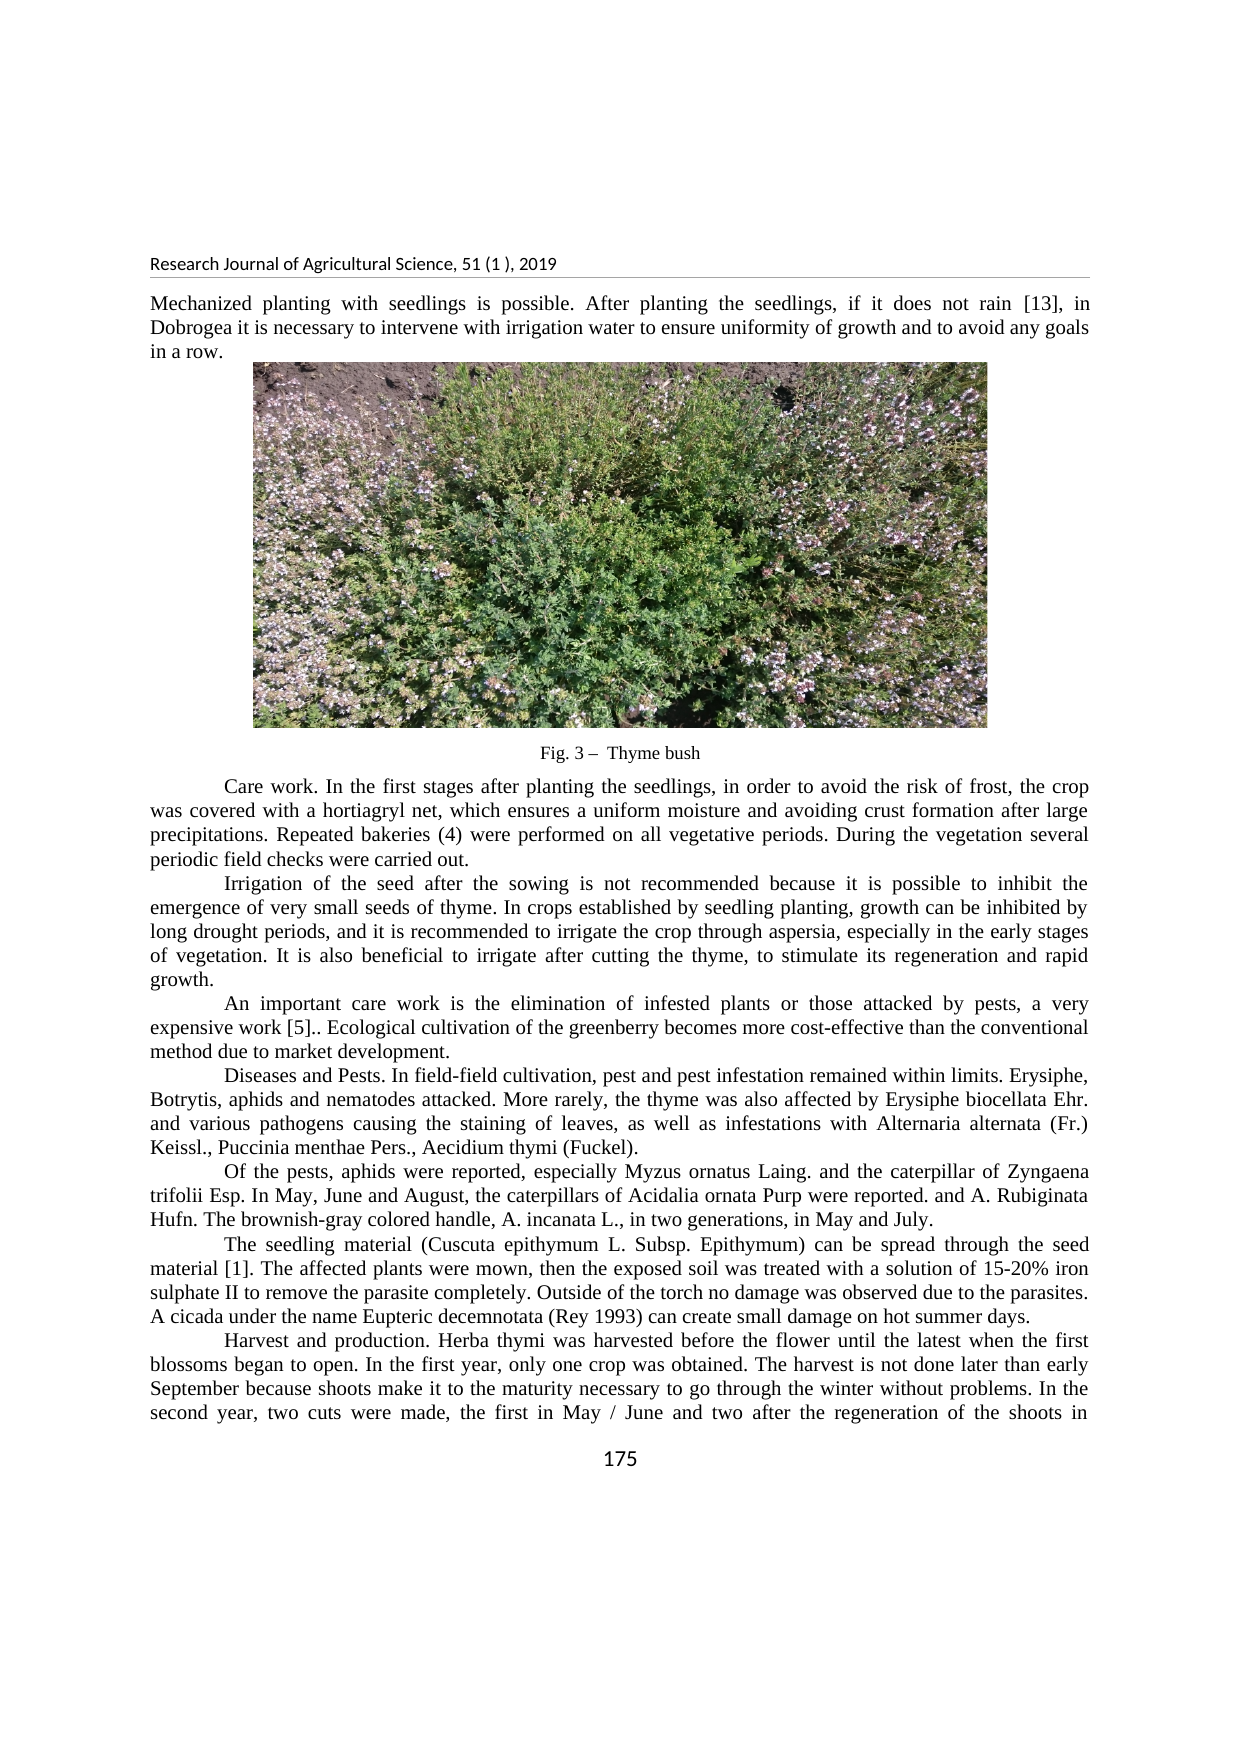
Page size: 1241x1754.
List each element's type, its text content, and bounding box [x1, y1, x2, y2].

text An important care work is the elimination of infested plants or those attacked by pests, a very expensive work [5].. Ecological cultivation of the greenberry becomes more cost-effective than the conventional method due to market development. [150, 991, 1090, 1063]
text Care work. In the first stages after planting the seedlings, in order to avoid the risk of frost, the crop was covered with a hortiagryl net, which ensures a uniform moisture and avoiding crust formation after large precipitations. Repeated bakeries (4) were performed on all vegetative periods. During the vegetation several periodic field checks were carried out. [150, 774, 1090, 871]
picture [253, 362, 988, 728]
text Of the pests, aphids were reported, especially Myzus ornatus Laing. and the caterpillar of Zyngaena trifolii Esp. In May, June and August, the caterpillars of Acidalia ornata Purp were reported. and A. Rubiginata Hufn. The brownish-gray colored handle, A. incanata L., in two generations, in May and July. [150, 1159, 1090, 1231]
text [150, 291, 1090, 363]
text Fig. 3 – Thyme bush [150, 742, 1090, 763]
text Irrigation of the seed after the sowing is not recommended because it is possible to inhibit the emergence of very small seeds of thyme. In crops established by seedling planting, growth can be inhibited by long drought periods, and it is recommended to irrigate the crop through aspersia, especially in the early stages of vegetation. It is also beneficial to irrigate after cutting the thyme, to stimulate its regeneration and rapid growth. [150, 871, 1090, 991]
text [150, 1328, 1090, 1424]
text The seedling material (Cuscuta epithymum L. Subsp. Epithymum) can be spread through the seed material [1]. The affected plants were mown, then the exposed soil was treated with a solution of 15-20% iron sulphate II to remove the parasite completely. Outside of the torch no damage was observed due to the parasites. A cicada under the name Eupteric decemnotata (Rey 1993) can create small damage on hot summer days. [150, 1231, 1090, 1328]
text Diseases and Pests. In field-field cultivation, pest and pest infestation remained within limits. Erysiphe, Botrytis, aphids and nematodes attacked. More rarely, the thyme was also affected by Erysiphe biocellata Ehr. and various pathogens causing the staining of leaves, as well as infestations with Alternaria alternata (Fr.) Keissl., Puccinia menthae Pers., Aecidium thymi (Fuckel). [150, 1063, 1090, 1159]
